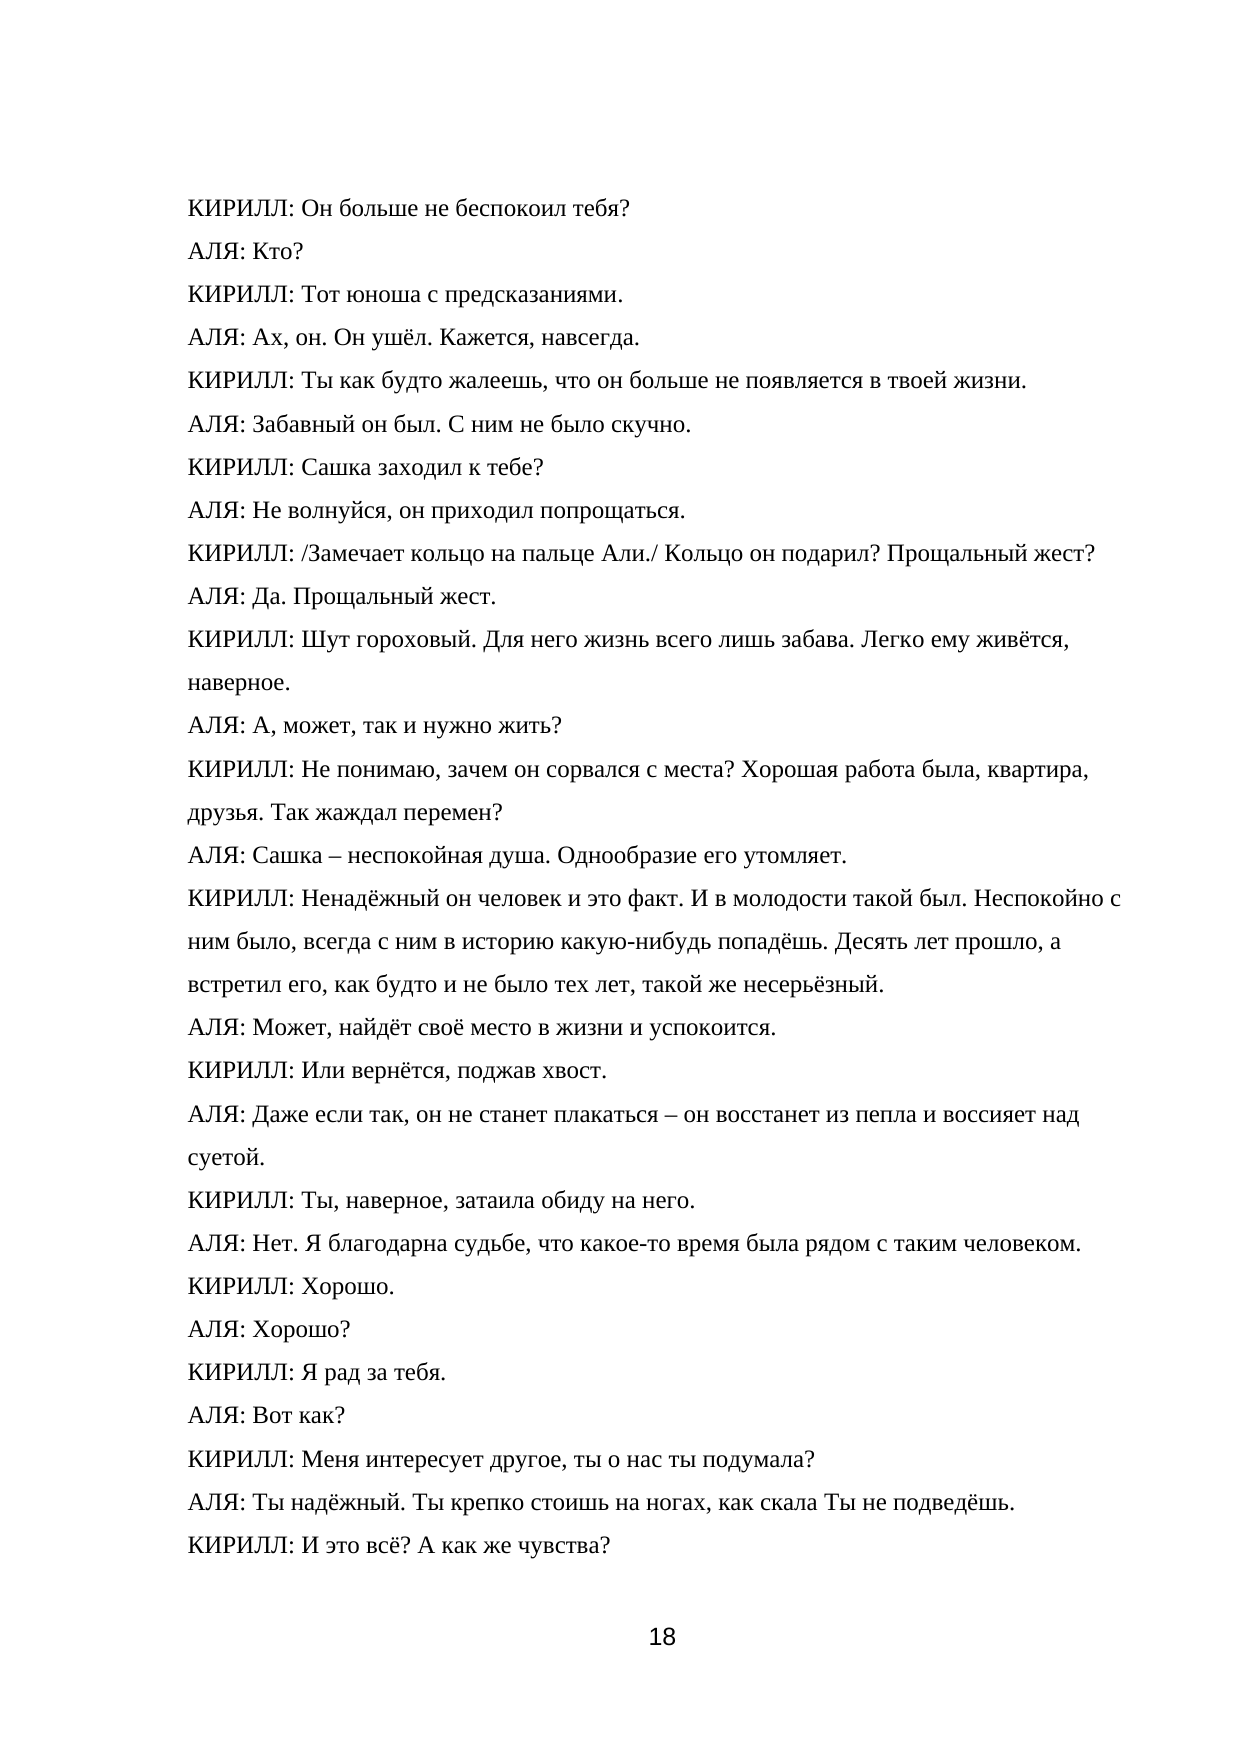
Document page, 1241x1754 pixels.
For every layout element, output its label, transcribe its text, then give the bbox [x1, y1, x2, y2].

text КИРИЛЛ: Я рад за тебя. [187, 1357, 1137, 1386]
text КИРИЛЛ: Ненадёжный он человек и это факт. И в молодости такой был. Неспокойно с ним было, всегда с ним в историю какую-нибудь попадёшь. Десять лет прошло, а встретил его, как будто и не было тех лет, такой же несерьёзный. [187, 883, 1137, 998]
text АЛЯ: Ах, он. Он ушёл. Кажется, навсегда. [187, 322, 1137, 351]
text КИРИЛЛ: Шут гороховый. Для него жизнь всего лишь забава. Легко ему живётся, наверное. [187, 624, 1137, 696]
text КИРИЛЛ: И это всё? А как же чувства? [187, 1530, 1137, 1559]
text АЛЯ: Да. Прощальный жест. [187, 581, 1137, 610]
text АЛЯ: А, может, так и нужно жить? [187, 711, 1137, 739]
text АЛЯ: Даже если так, он не станет плакаться – он восстанет из пепла и воссияет над суетой. [187, 1099, 1137, 1171]
text КИРИЛЛ: Ты как будто жалеешь, что он больше не появляется в твоей жизни. [187, 366, 1137, 394]
text КИРИЛЛ: /Замечает кольцо на пальце Али./ Кольцо он подарил? Прощальный жест? [187, 538, 1137, 567]
text КИРИЛЛ: Или вернётся, поджав хвост. [187, 1056, 1137, 1084]
text КИРИЛЛ: Хорошо. [187, 1271, 1137, 1300]
text АЛЯ: Кто? [187, 236, 1137, 265]
text АЛЯ: Ты надёжный. Ты крепко стоишь на ногах, как скала Ты не подведёшь. [187, 1487, 1137, 1516]
text КИРИЛЛ: Не понимаю, зачем он сорвался с места? Хорошая работа была, квартира, друзья. Так жаждал перемен? [187, 754, 1137, 826]
text КИРИЛЛ: Тот юноша с предсказаниями. [187, 279, 1137, 308]
text АЛЯ: Нет. Я благодарна судьбе, что какое-то время была рядом с таким человеком. [187, 1228, 1137, 1257]
text АЛЯ: Хорошо? [187, 1314, 1137, 1343]
text КИРИЛЛ: Меня интересует другое, ты о нас ты подумала? [187, 1444, 1137, 1472]
text АЛЯ: Может, найдёт своё место в жизни и успокоится. [187, 1012, 1137, 1041]
text АЛЯ: Вот как? [187, 1401, 1137, 1429]
text КИРИЛЛ: Он больше не беспокоил тебя? [187, 193, 1137, 222]
text АЛЯ: Сашка – неспокойная душа. Однообразие его утомляет. [187, 840, 1137, 869]
text АЛЯ: Не волнуйся, он приходил попрощаться. [187, 495, 1137, 524]
text АЛЯ: Забавный он был. С ним не было скучно. [187, 409, 1137, 437]
text КИРИЛЛ: Ты, наверное, затаила обиду на него. [187, 1185, 1137, 1214]
text КИРИЛЛ: Сашка заходил к тебе? [187, 452, 1137, 481]
